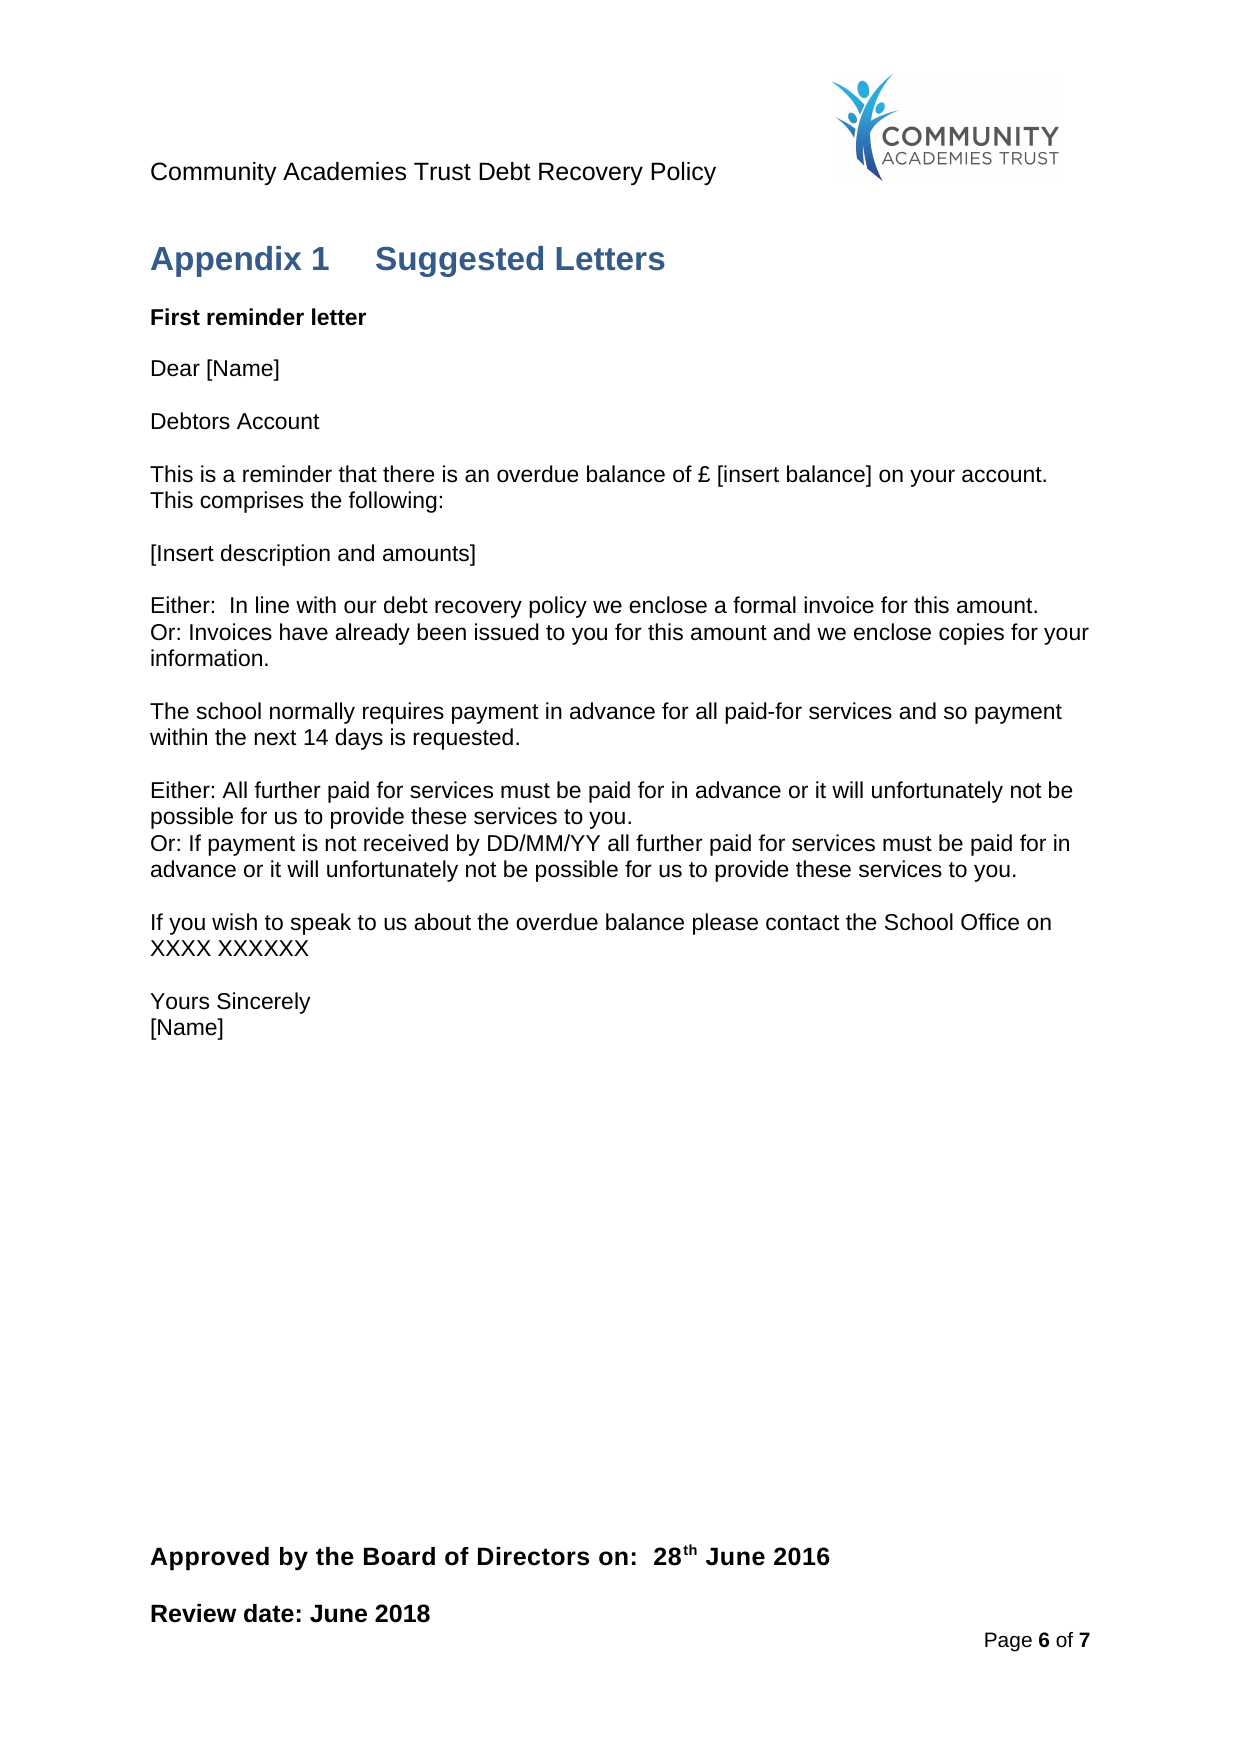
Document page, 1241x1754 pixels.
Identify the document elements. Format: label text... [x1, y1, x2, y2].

text If you wish to speak to us about the overdue balance please contact the School Office on XXXX XXXXXX [150, 909, 1090, 961]
text Dear [Name] [150, 355, 1090, 382]
text The school normally requires payment in advance for all paid-for services and so payment within the next 14 days is requested. [150, 698, 1090, 751]
text Appendix 1 Suggested Letters [150, 239, 1090, 278]
text [Name] [150, 1014, 1090, 1040]
text This is a reminder that there is an overdue balance of £ [insert balance] on your account. This comprises the following: [150, 461, 1090, 513]
text Or: If payment is not received by DD/MM/YY all further paid for services must be paid for in advance or it will unfortunately not be possible for us to provide these services to you. [150, 829, 1090, 882]
text Either: In line with our debt recovery policy we enclose a formal invoice for this amount. [150, 592, 1090, 619]
text Yours Sincerely [150, 988, 1090, 1014]
text First reminder letter [150, 304, 1090, 331]
picture [832, 73, 1059, 181]
text Or: Invoices have already been issued to you for this amount and we enclose copies for your information. [150, 619, 1090, 671]
text [Insert description and amounts] [150, 540, 1090, 566]
text Either: All further paid for services must be paid for in advance or it will unfortunately not be possible for us to provide these services to you. [150, 777, 1090, 829]
text Debtors Account [150, 408, 1090, 434]
